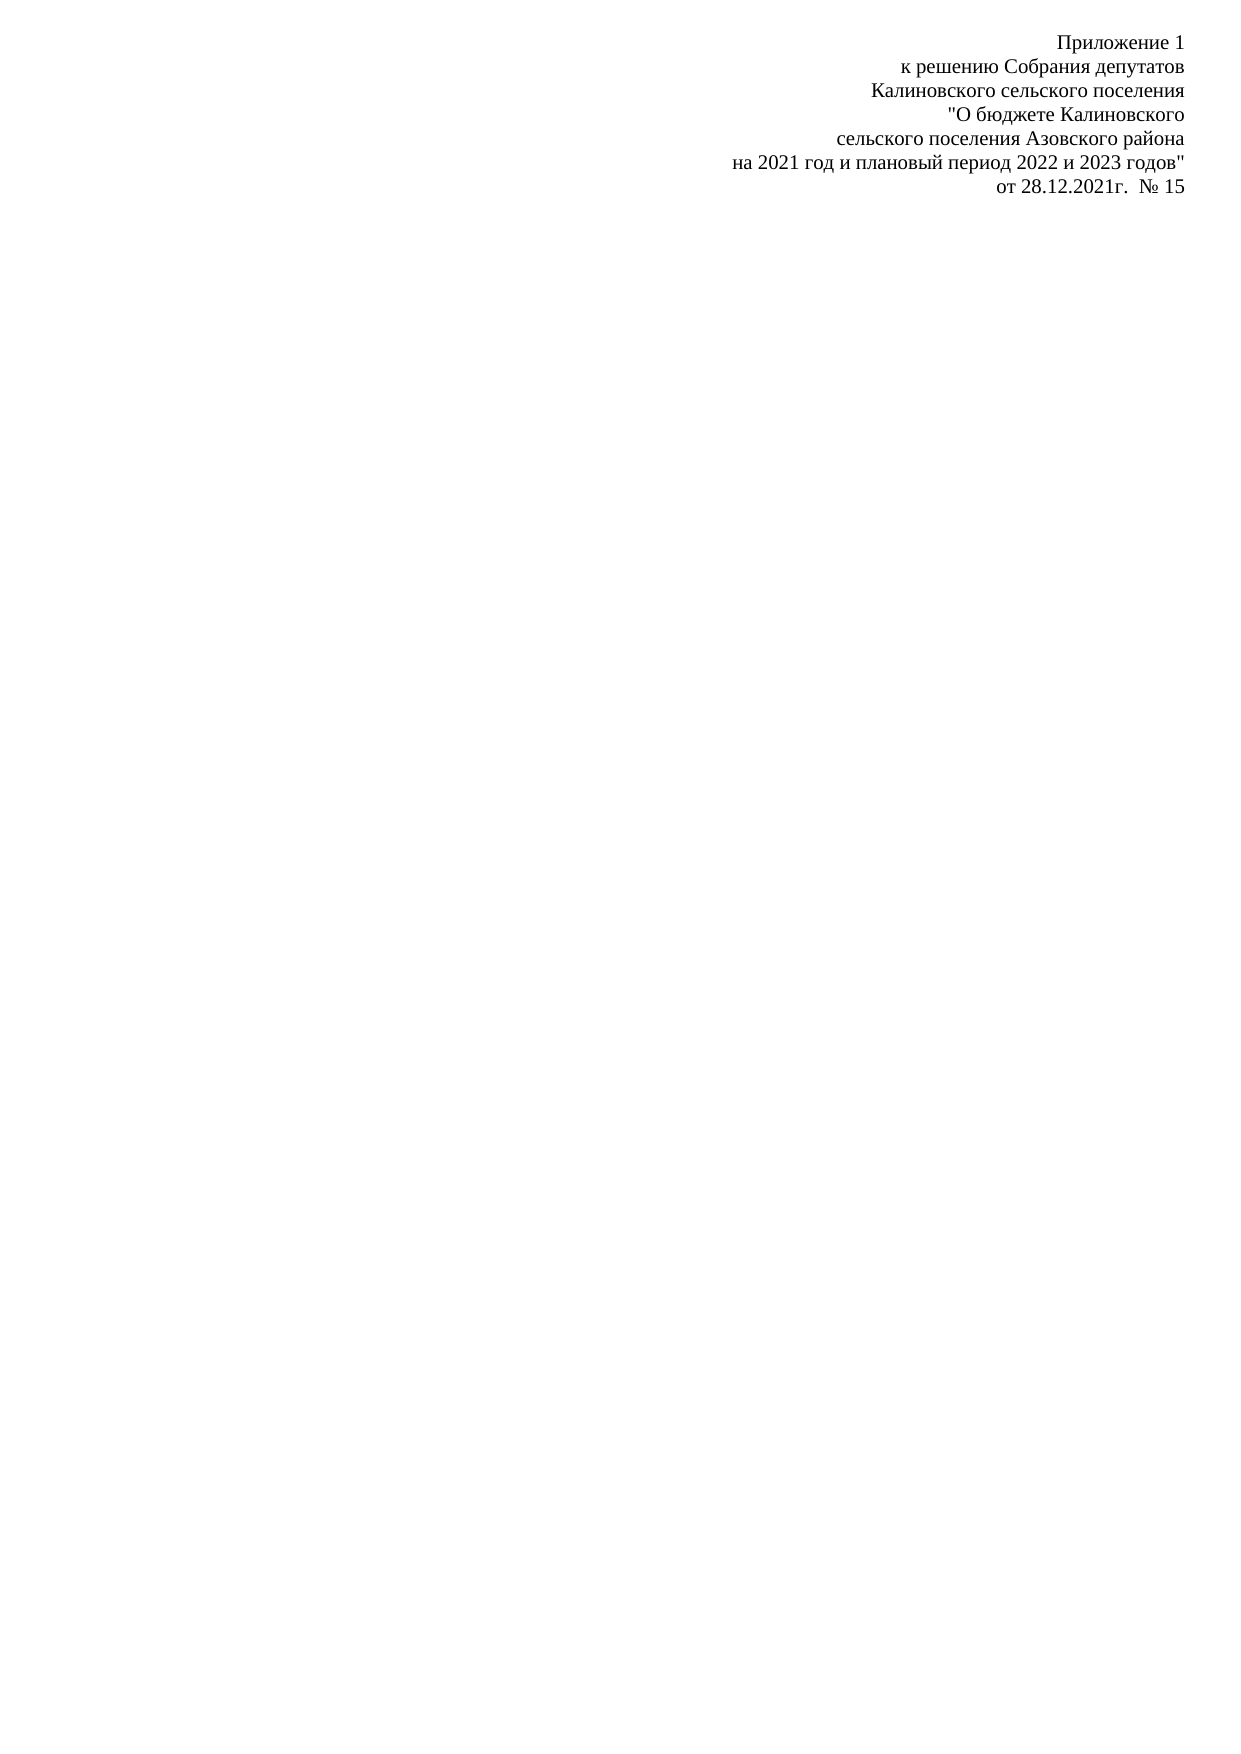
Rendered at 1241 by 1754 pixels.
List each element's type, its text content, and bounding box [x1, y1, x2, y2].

table_header Приложение 1 к решению Собрания депутатов Калиновского сельского поселения "О бюджете Калиновского сельского поселения Азовского района на 2021 год и плановый период 2022 и 2023 годов" от 28.12.2021г. № 15 [43, 30, 1196, 198]
